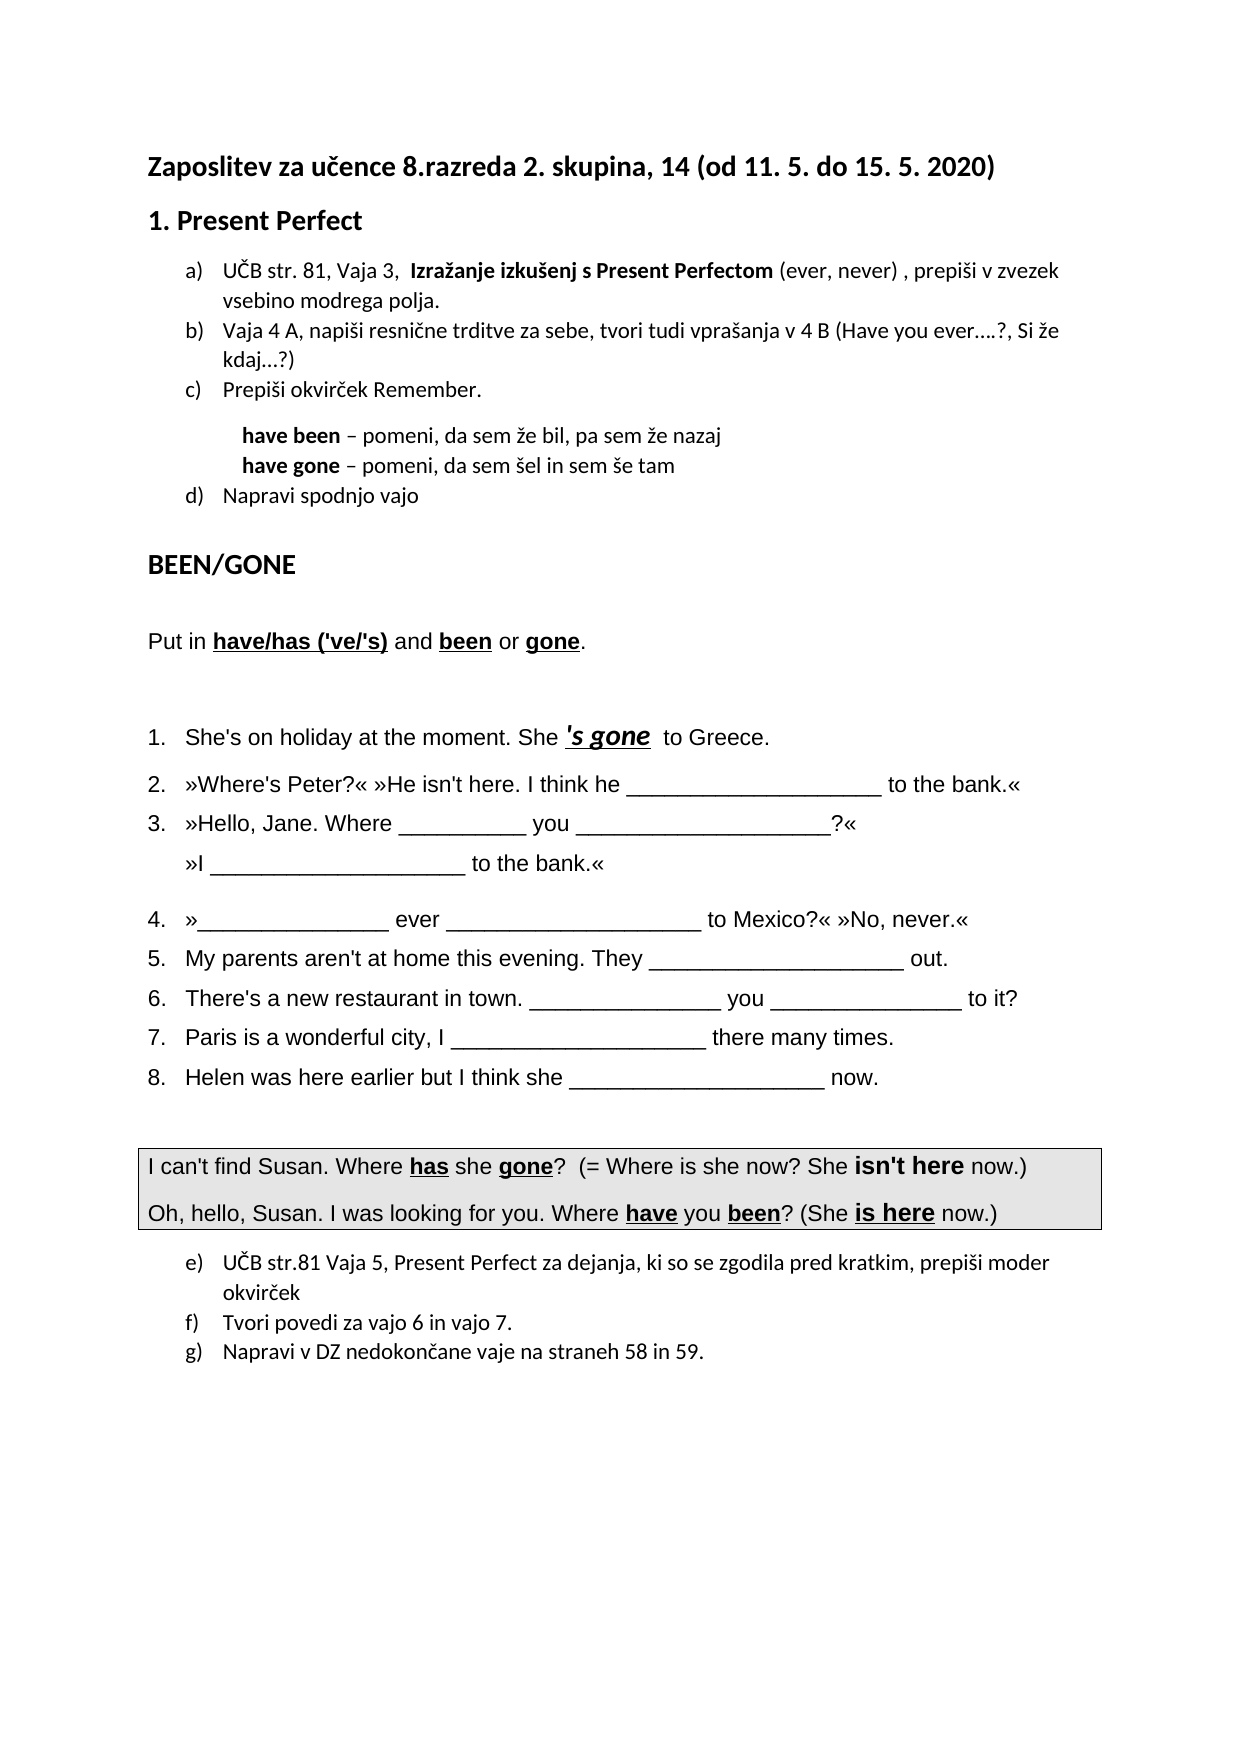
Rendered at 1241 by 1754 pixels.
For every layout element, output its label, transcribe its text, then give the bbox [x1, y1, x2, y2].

text Zaposlitev za učence 8.razreda 2. skupina, 14 (od 11. 5. do 15. 5. 2020) [148, 148, 1093, 183]
list Tvori povedi za vajo 6 in vajo 7. [185, 1308, 1093, 1336]
list There's a new restaurant in town. _______________ you _______________ to it? [148, 985, 1093, 1011]
subtitle BEEN/GONE [148, 546, 1093, 582]
list Napravi spodnjo vajo [185, 481, 1093, 509]
list She's on holiday at the moment. She 's gone to Greece. [147, 717, 1093, 753]
text I can't find Susan. Where has she gone? (= Where is she now? She isn't here now.) [139, 1149, 1101, 1180]
list Paris is a wonderful city, I ____________________ there many times. [147, 1024, 1093, 1051]
list Vaja 4 A, napiši resnične trditve za sebe, tvori tudi vprašanja v 4 B (Have you ever….?, Si že kdaj…?) [185, 316, 1093, 373]
list Helen was here earlier but I think she ____________________ now. [147, 1064, 1093, 1090]
list UČB str.81 Vaja 5, Present Perfect za dejanja, ki so se zgodila pred kratkim, prepiši moder okvirček [185, 1248, 1093, 1306]
text 1. Present Perfect [148, 202, 1093, 238]
list Prepiši okvirček Remember. [185, 375, 1093, 403]
text Put in have/has ('ve/'s) and been or gone. [148, 628, 1093, 654]
list My parents aren't at home this evening. They ____________________ out. [147, 945, 1093, 972]
list UČB str. 81, Vaja 3, Izražanje izkušenj s Present Perfectom (ever, never) , prepiši v zvezek vsebino modrega polja. [185, 256, 1093, 314]
text »I ____________________ to the bank.« [185, 850, 1093, 876]
list Napravi v DZ nedokončane vaje na straneh 58 in 59. [185, 1337, 1093, 1365]
text have gone – pomeni, da sem šel in sem še tam [185, 451, 1093, 479]
text have been – pomeni, da sem že bil, pa sem že nazaj [185, 421, 1093, 449]
list »_______________ ever ____________________ to Mexico?« »No, never.« [147, 906, 1093, 932]
list »Where's Peter?« »He isn't here. I think he ____________________ to the bank.« [147, 771, 1093, 797]
text Oh, hello, Susan. I was looking for you. Where have you been? (She is here now.) [139, 1195, 1101, 1229]
list »Hello, Jane. Where __________ you ____________________?« [147, 810, 1093, 837]
